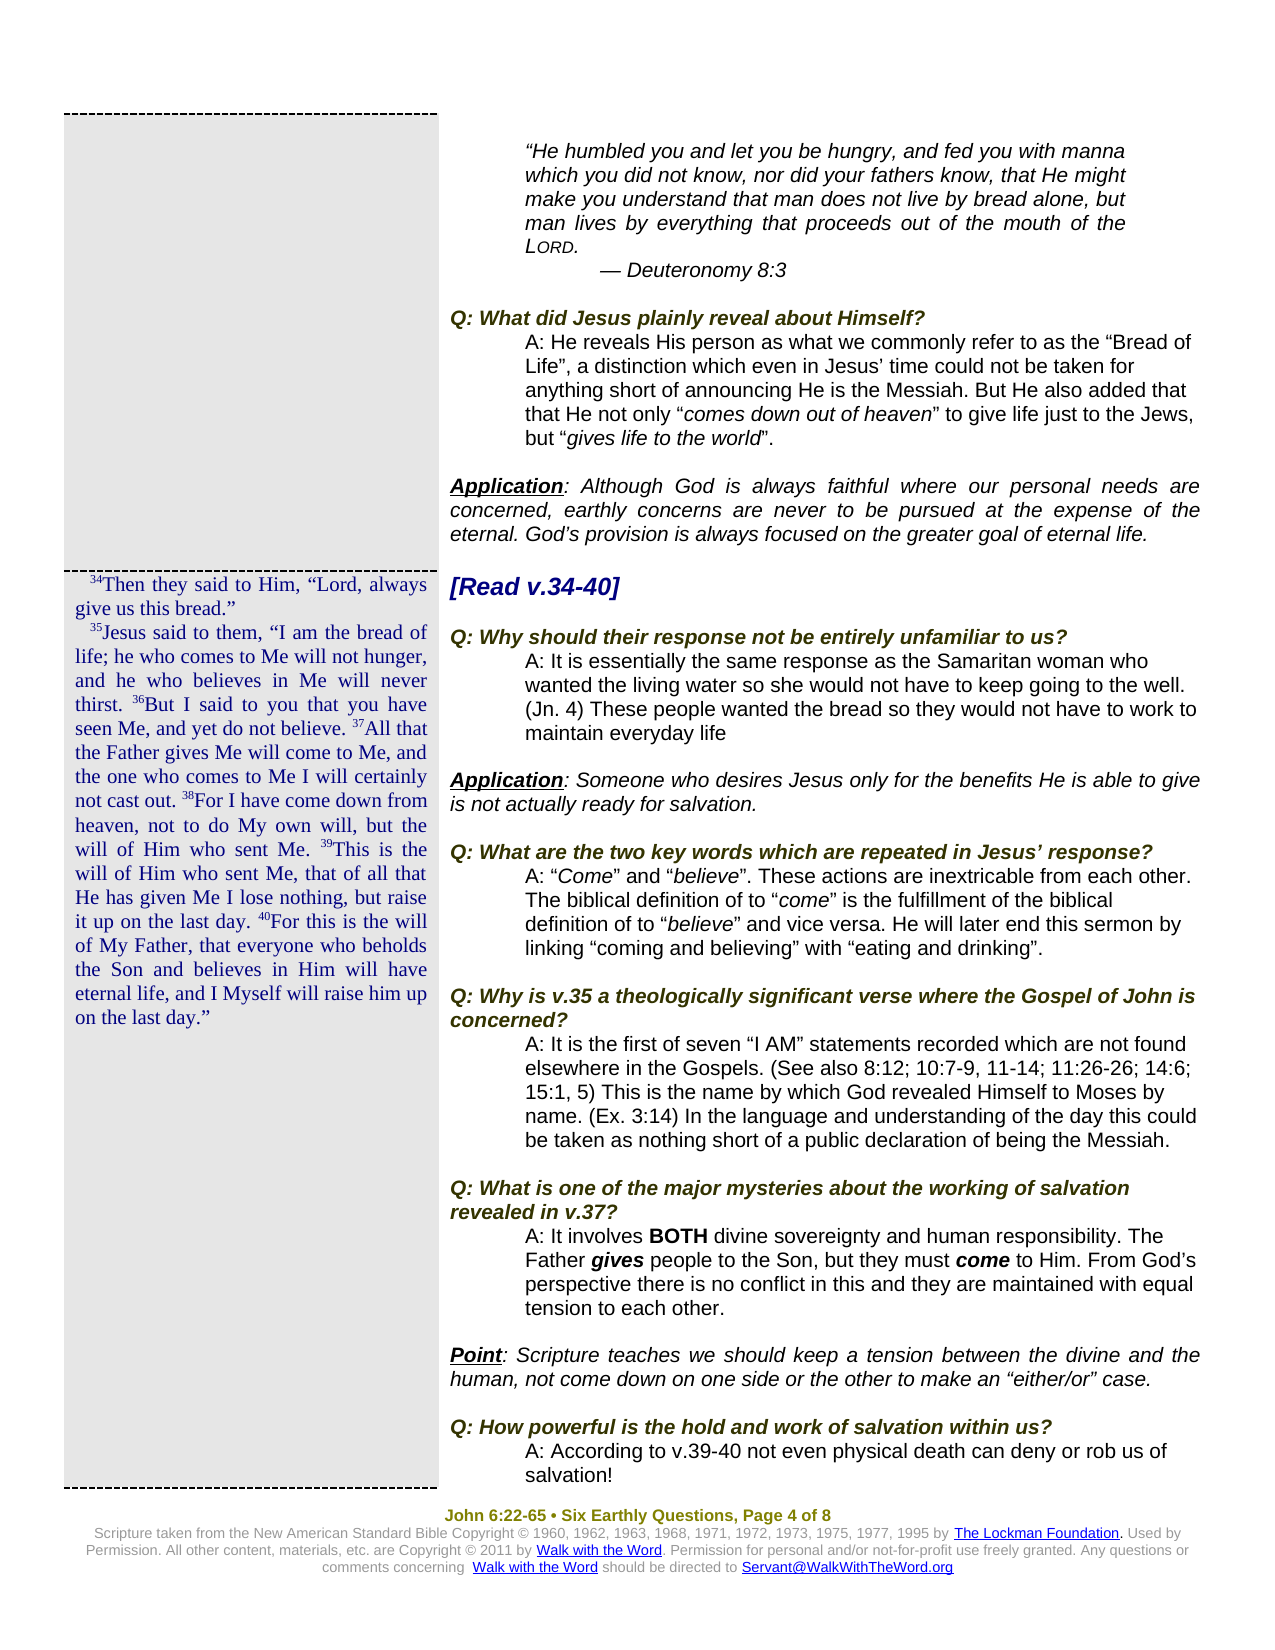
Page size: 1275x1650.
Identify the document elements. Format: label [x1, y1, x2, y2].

table_cell [64, 570, 439, 1487]
table_cell [64, 113, 439, 570]
table_cell [439, 570, 1213, 1487]
table_cell [439, 113, 1213, 570]
